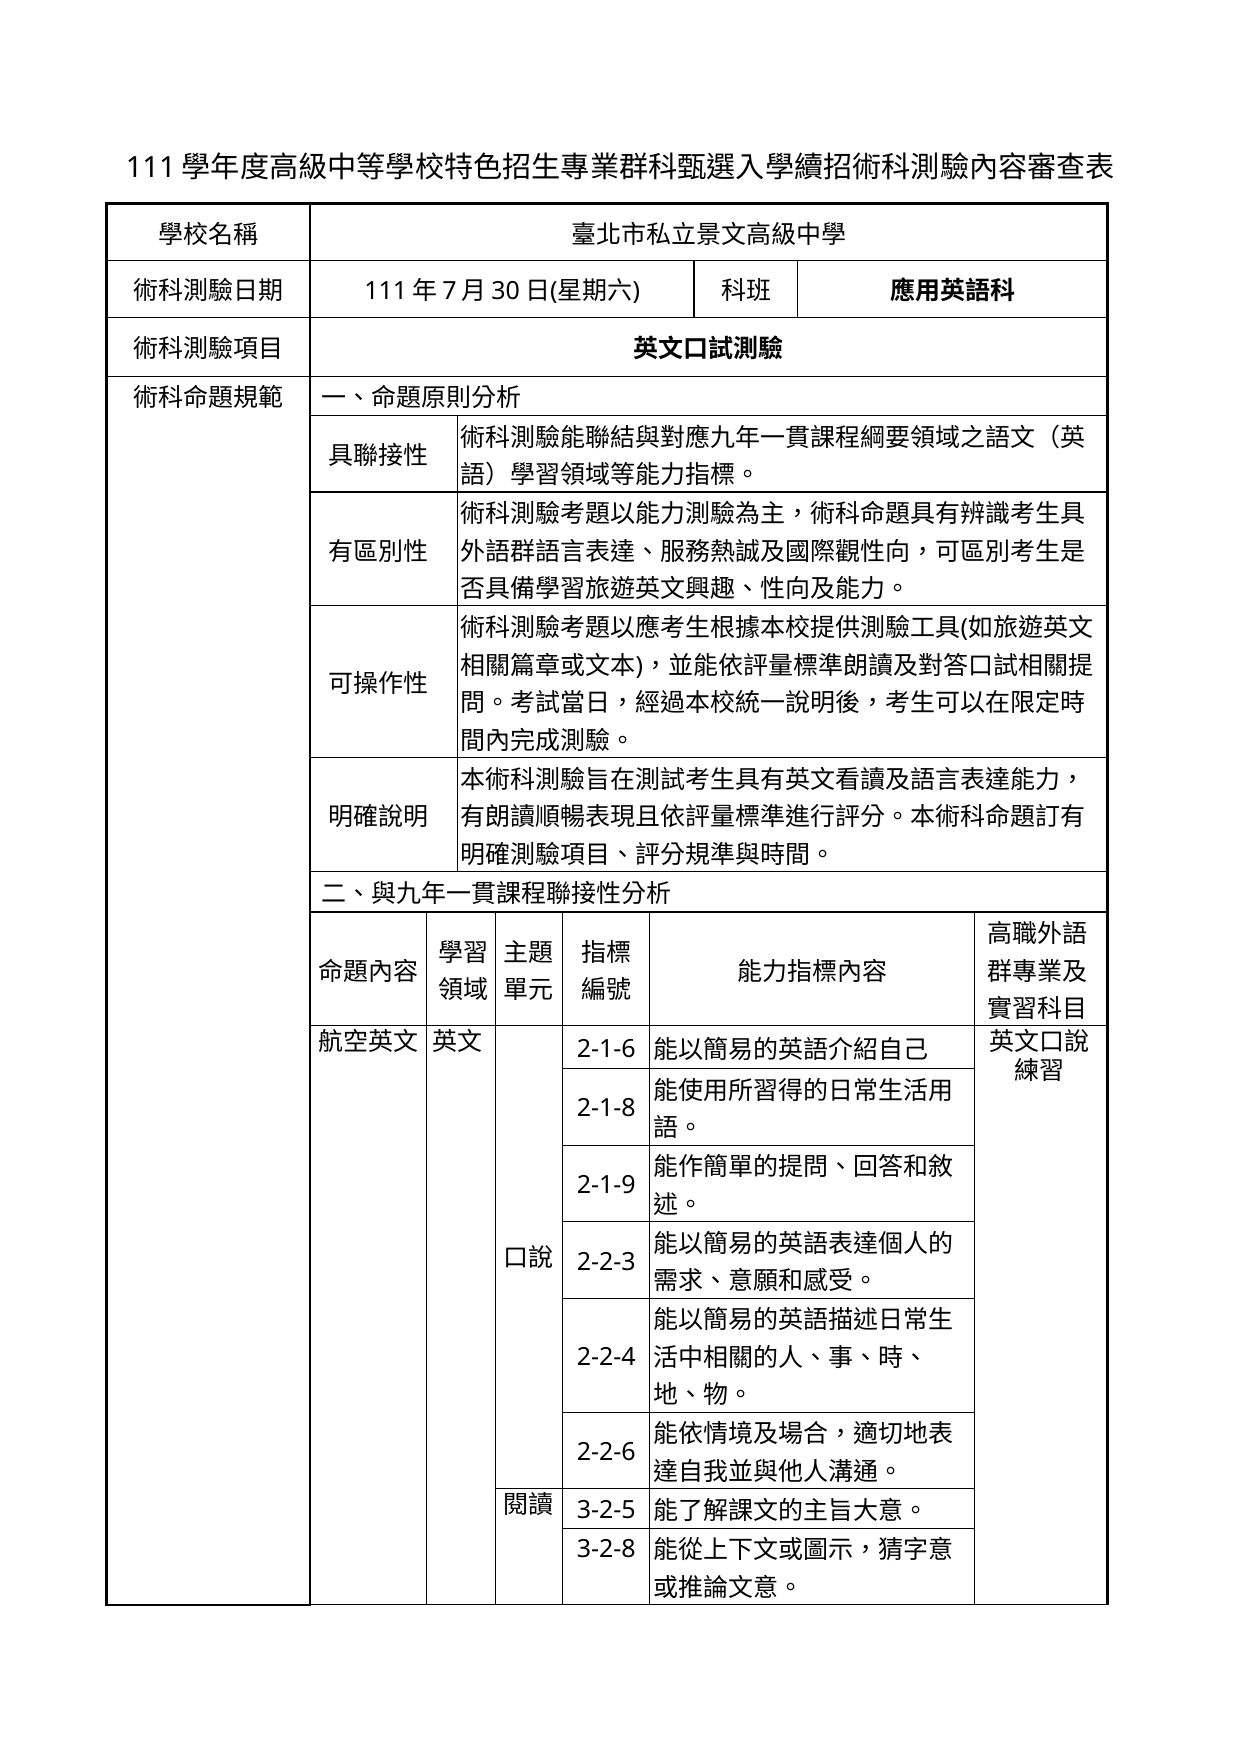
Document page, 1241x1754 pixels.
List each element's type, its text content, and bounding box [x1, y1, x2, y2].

table_cell 能力指標內容 [650, 913, 974, 1025]
table_cell 3-2-8 [563, 1529, 649, 1604]
table_cell 術科測驗考題以應考生根據本校提供測驗工具(如旅遊英文相關篇章或文本)，並能依評量標準朗讀及對答口試相關提問。考試當日，經過本校統一說明後，考生可以在限定時間內完成測驗。 [458, 606, 1106, 757]
table_cell 一、命題原則分析 [311, 377, 1106, 415]
table_cell 能從上下文或圖示，猜字意或推論文意。 [650, 1529, 974, 1604]
table_cell 可操作性 [311, 606, 457, 757]
table_cell 具聯接性 [311, 416, 457, 491]
table_cell 能了解課文的主旨大意。 [650, 1489, 974, 1527]
table_cell 術科測驗能聯結與對應九年一貫課程綱要領域之語文（英語）學習領域等能力指標。 [458, 416, 1106, 491]
table_cell 3-2-5 [563, 1489, 649, 1527]
table_cell 口說 [496, 1026, 562, 1488]
table_cell 高職外語群專業及實習科目 [975, 913, 1106, 1025]
table_cell 能依情境及場合，適切地表達自我並與他人溝通。 [650, 1413, 974, 1488]
table_header 學校名稱 [108, 205, 309, 259]
table_cell 能使用所習得的日常生活用語。 [650, 1069, 974, 1144]
table_cell 英文 [427, 1026, 495, 1604]
table_cell 科班 [695, 261, 797, 317]
table_cell 能作簡單的提問、回答和敘述。 [650, 1146, 974, 1221]
table_cell 指標編號 [563, 913, 649, 1025]
table_cell 命題內容 [311, 913, 426, 1025]
table_cell 有區別性 [311, 493, 457, 605]
table_cell 2-2-6 [563, 1413, 649, 1488]
table_cell 能以簡易的英語描述日常生活中相關的人、事、時、地、物。 [650, 1299, 974, 1412]
table_cell 本術科測驗旨在測試考生具有英文看讀及語言表達能力，有朗讀順暢表現且依評量標準進行評分。本術科命題訂有明確測驗項目、評分規準與時間。 [458, 758, 1106, 871]
table_cell 2-1-6 [563, 1026, 649, 1068]
table_cell 術科測驗項目 [108, 318, 309, 376]
table_cell 主題單元 [496, 913, 562, 1025]
table_cell 能以簡易的英語表達個人的需求、意願和感受。 [650, 1222, 974, 1298]
table_cell 2-2-3 [563, 1222, 649, 1298]
table_cell 應用英語科 [798, 261, 1106, 317]
table_header 臺北市私立景文高級中學 [311, 205, 1106, 259]
table_cell 2-2-4 [563, 1299, 649, 1412]
text 111學年度高級中等學校特色招生專業群科甄選入學續招術科測驗內容審查表 [118, 127, 1122, 202]
table_cell 術科測驗日期 [108, 261, 309, 317]
table_cell 閱讀 [496, 1489, 562, 1604]
table_cell 明確說明 [311, 758, 457, 871]
table_cell 學習領域 [427, 913, 495, 1025]
table_cell 111年7月30日(星期六) [311, 261, 693, 317]
table_cell 2-1-9 [563, 1146, 649, 1221]
table_cell 航空英文 [311, 1026, 426, 1604]
table_cell 英文口說 練習 [975, 1026, 1106, 1604]
table_cell 二、與九年一貫課程聯接性分析 [311, 872, 1106, 911]
table_cell 能以簡易的英語介紹自己 [650, 1026, 974, 1068]
table_cell 英文口試測驗 [311, 318, 1106, 376]
table_cell 2-1-8 [563, 1069, 649, 1144]
table_cell 術科命題規範 [108, 377, 309, 1604]
table_cell 術科測驗考題以能力測驗為主，術科命題具有辨識考生具外語群語言表達、服務熱誠及國際觀性向，可區別考生是否具備學習旅遊英文興趣、性向及能力。 [458, 493, 1106, 605]
